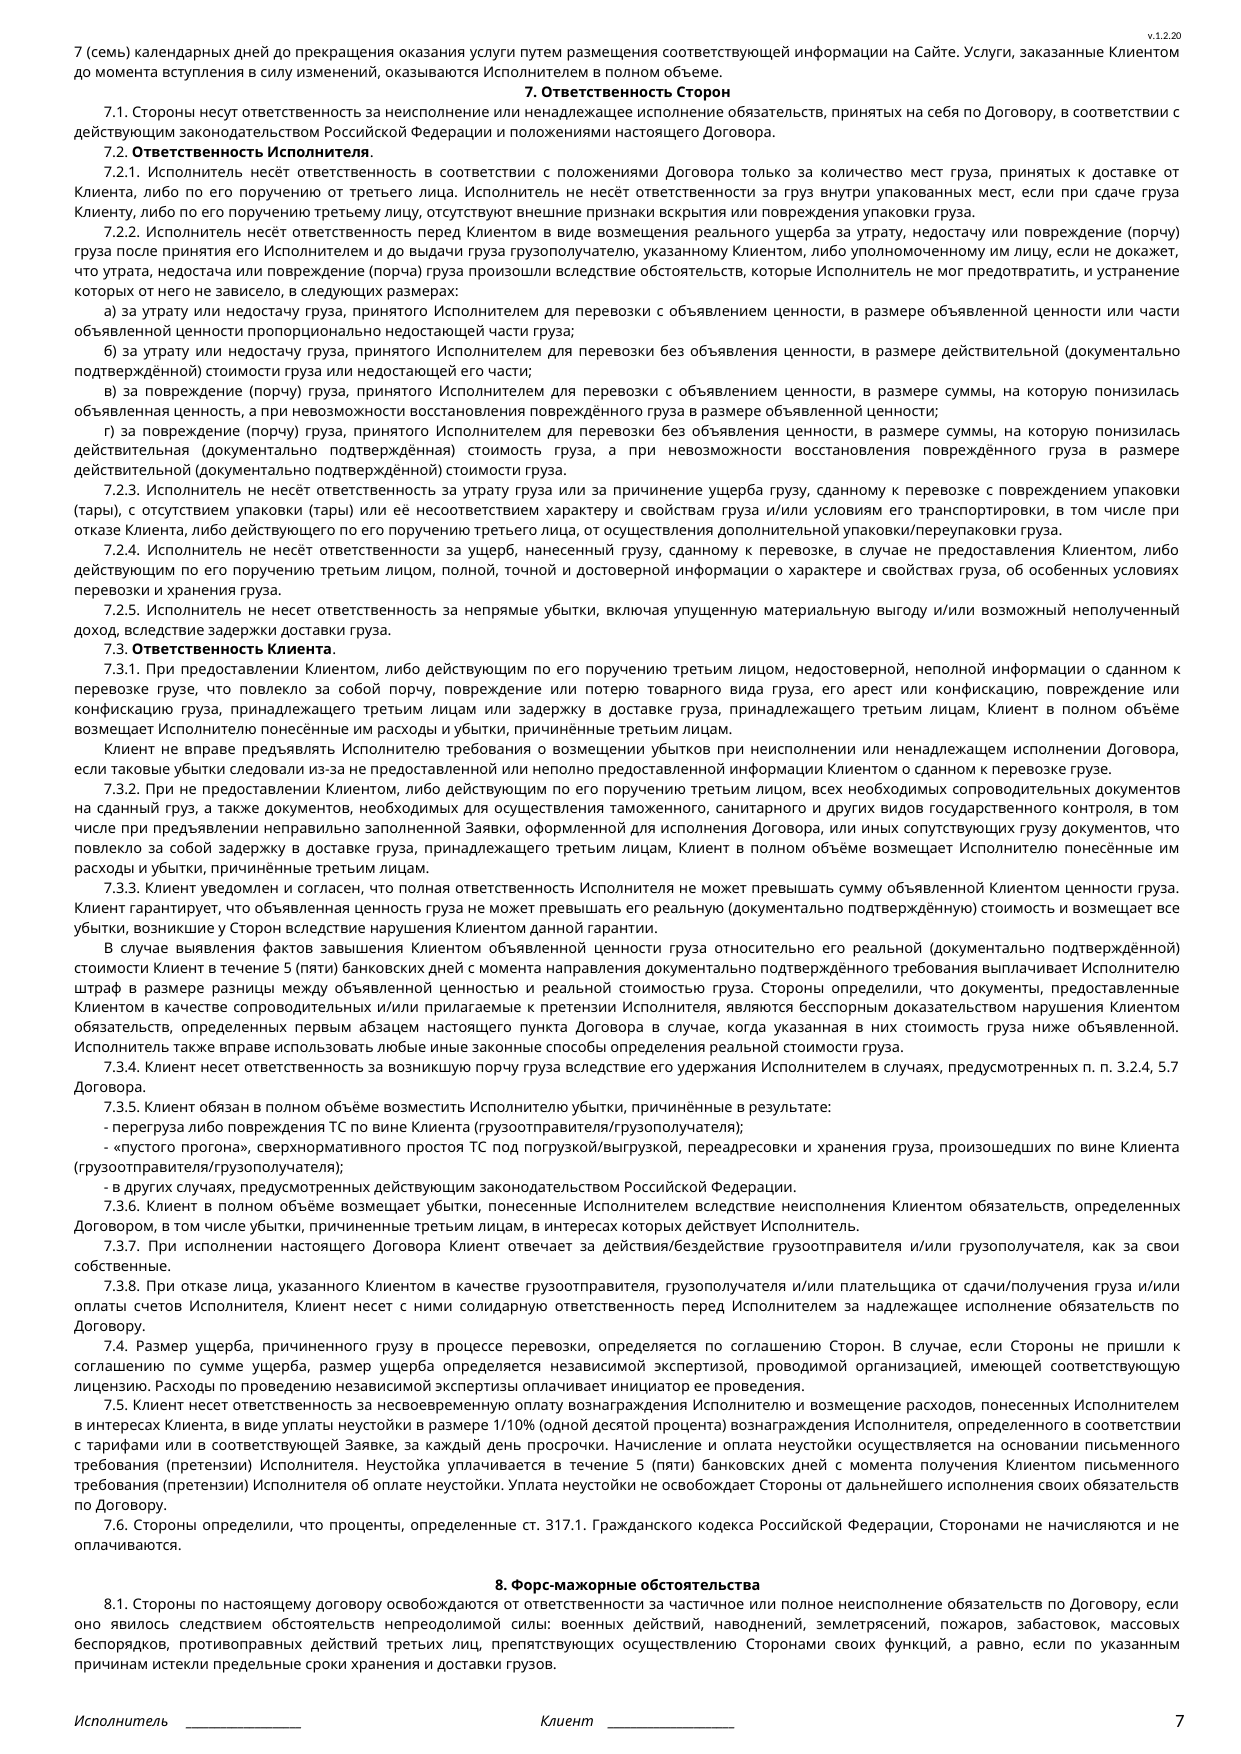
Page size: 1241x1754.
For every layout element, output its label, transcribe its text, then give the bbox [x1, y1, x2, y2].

text 7.2.3. Исполнитель не несёт ответственность за утрату груза или за причинение ущерба грузу, сданному к перевозке с повреждением упаковки (тары), с отсутствием упаковки (тары) или её несоответствием характеру и свойствам груза и/или условиям его транспортировки, в том числе при отказе Клиента, либо действующего по его поручению третьего лица, от осуществления дополнительной упаковки/переупаковки груза. [74, 480, 1181, 540]
text 7.2.5. Исполнитель не несет ответственность за непрямые убытки, включая упущенную материальную выгоду и/или возможный неполученный доход, вследствие задержки доставки груза. [74, 599, 1181, 639]
text 7.3.5. Клиент обязан в полном объёме возместить Исполнителю убытки, причинённые в результате: [74, 1097, 1181, 1117]
text - в других случаях, предусмотренных действующим законодательством Российской Федерации. [74, 1176, 1181, 1196]
text 7.2.1. Исполнитель несёт ответственность в соответствии с положениями Договора только за количество мест груза, принятых к доставке от Клиента, либо по его поручению от третьего лица. Исполнитель не несёт ответственности за груз внутри упакованных мест, если при сдаче груза Клиенту, либо по его поручению третьему лицу, отсутствуют внешние признаки вскрытия или повреждения упаковки груза. [74, 162, 1181, 221]
text г) за повреждение (порчу) груза, принятого Исполнителем для перевозки без объявления ценности, в размере суммы, на которую понизилась действительная (документально подтверждённая) стоимость груза, а при невозможности восстановления повреждённого груза в размере действительной (документально подтверждённой) стоимости груза. [74, 420, 1181, 480]
text 7.3.3. Клиент уведомлен и согласен, что полная ответственность Исполнителя не может превышать сумму объявленной Клиентом ценности груза. Клиент гарантирует, что объявленная ценность груза не может превышать его реальную (документально подтверждённую) стоимость и возмещает все убытки, возникшие у Сторон вследствие нарушения Клиентом данной гарантии. [74, 878, 1181, 938]
text а) за утрату или недостачу груза, принятого Исполнителем для перевозки с объявлением ценности, в размере объявленной ценности или части объявленной ценности пропорционально недостающей части груза; [74, 301, 1181, 341]
text 7. Ответственность Сторон [74, 82, 1181, 102]
text 7.5. Клиент несет ответственность за несвоевременную оплату вознаграждения Исполнителю и возмещение расходов, понесенных Исполнителем в интересах Клиента, в виде уплаты неустойки в размере 1/10% (одной десятой процента) вознаграждения Исполнителя, определенного в соответствии с тарифами или в соответствующей Заявке, за каждый день просрочки. Начисление и оплата неустойки осуществляется на основании письменного требования (претензии) Исполнителя. Неустойка уплачивается в течение 5 (пяти) банковских дней с момента получения Клиентом письменного требования (претензии) Исполнителя об оплате неустойки. Уплата неустойки не освобождает Стороны от дальнейшего исполнения своих обязательств по Договору. [74, 1395, 1181, 1514]
text Клиент не вправе предъявлять Исполнителю требования о возмещении убытков при неисполнении или ненадлежащем исполнении Договора, если таковые убытки следовали из-за не предоставленной или неполно предоставленной информации Клиентом о сданном к перевозке грузе. [74, 739, 1181, 778]
text 7.6. Стороны определили, что проценты, определенные ст. 317.1. Гражданского кодекса Российской Федерации, Сторонами не начисляются и не оплачиваются. [74, 1514, 1181, 1554]
text 7.3.8. При отказе лица, указанного Клиентом в качестве грузоотправителя, грузополучателя и/или плательщика от сдачи/получения груза и/или оплаты счетов Исполнителя, Клиент несет с ними солидарную ответственность перед Исполнителем за надлежащее исполнение обязательств по Договору. [74, 1276, 1181, 1336]
text 7.3.2. При не предоставлении Клиентом, либо действующим по его поручению третьим лицом, всех необходимых сопроводительных документов на сданный груз, а также документов, необходимых для осуществления таможенного, санитарного и других видов государственного контроля, в том числе при предъявлении неправильно заполненной Заявки, оформленной для исполнения Договора, или иных сопутствующих грузу документов, что повлекло за собой задержку в доставке груза, принадлежащего третьим лицам, Клиент в полном объёме возмещает Исполнителю понесённые им расходы и убытки, причинённые третьим лицам. [74, 778, 1181, 878]
text 7.2.4. Исполнитель не несёт ответственности за ущерб, нанесенный грузу, сданному к перевозке, в случае не предоставления Клиентом, либо действующим по его поручению третьим лицом, полной, точной и достоверной информации о характере и свойствах груза, об особенных условиях перевозки и хранения груза. [74, 540, 1181, 599]
text В случае выявления фактов завышения Клиентом объявленной ценности груза относительно его реальной (документально подтверждённой) стоимости Клиент в течение 5 (пяти) банковских дней с момента направления документально подтверждённого требования выплачивает Исполнителю штраф в размере разницы между объявленной ценностью и реальной стоимостью груза. Стороны определили, что документы, предоставленные Клиентом в качестве сопроводительных и/или прилагаемые к претензии Исполнителя, являются бесспорным доказательством нарушения Клиентом обязательств, определенных первым абзацем настоящего пункта Договора в случае, когда указанная в них стоимость груза ниже объявленной. Исполнитель также вправе использовать любые иные законные способы определения реальной стоимости груза. [74, 938, 1181, 1057]
text 8. Форс-мажорные обстоятельства [74, 1574, 1181, 1594]
text 7.2.2. Исполнитель несёт ответственность перед Клиентом в виде возмещения реального ущерба за утрату, недостачу или повреждение (порчу) груза после принятия его Исполнителем и до выдачи груза грузополучателю, указанному Клиентом, либо уполномоченному им лицу, если не докажет, что утрата, недостача или повреждение (порча) груза произошли вследствие обстоятельств, которые Исполнитель не мог предотвратить, и устранение которых от него не зависело, в следующих размерах: [74, 221, 1181, 301]
text 8.1. Стороны по настоящему договору освобождаются от ответственности за частичное или полное неисполнение обязательств по Договору, если оно явилось следствием обстоятельств непреодолимой силы: военных действий, наводнений, землетрясений, пожаров, забастовок, массовых беспорядков, противоправных действий третьих лиц, препятствующих осуществлению Сторонами своих функций, а равно, если по указанным причинам истекли предельные сроки хранения и доставки грузов. [74, 1594, 1181, 1674]
text 7.4. Размер ущерба, причиненного грузу в процессе перевозки, определяется по соглашению Сторон. В случае, если Стороны не пришли к соглашению по сумме ущерба, размер ущерба определяется независимой экспертизой, проводимой организацией, имеющей соответствующую лицензию. Расходы по проведению независимой экспертизы оплачивает инициатор ее проведения. [74, 1336, 1181, 1395]
text - перегруза либо повреждения ТС по вине Клиента (грузоотправителя/грузополучателя); [74, 1117, 1181, 1137]
text 7.1. Стороны несут ответственность за неисполнение или ненадлежащее исполнение обязательств, принятых на себя по Договору, в соответствии с действующим законодательством Российской Федерации и положениями настоящего Договора. [74, 102, 1181, 142]
text 7.3.7. При исполнении настоящего Договора Клиент отвечает за действия/бездействие грузоотправителя и/или грузополучателя, как за свои собственные. [74, 1236, 1181, 1276]
text 7.3. Ответственность Клиента. [74, 639, 1181, 659]
text 7.2. Ответственность Исполнителя. [74, 142, 1181, 162]
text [74, 42, 1181, 82]
text 7.3.6. Клиент в полном объёме возмещает убытки, понесенные Исполнителем вследствие неисполнения Клиентом обязательств, определенных Договором, в том числе убытки, причиненные третьим лицам, в интересах которых действует Исполнитель. [74, 1196, 1181, 1236]
text 7.3.1. При предоставлении Клиентом, либо действующим по его поручению третьим лицом, недостоверной, неполной информации о сданном к перевозке грузе, что повлекло за собой порчу, повреждение или потерю товарного вида груза, его арест или конфискацию, повреждение или конфискацию груза, принадлежащего третьим лицам или задержку в доставке груза, принадлежащего третьим лицам, Клиент в полном объёме возмещает Исполнителю понесённые им расходы и убытки, причинённые третьим лицам. [74, 659, 1181, 739]
text в) за повреждение (порчу) груза, принятого Исполнителем для перевозки с объявлением ценности, в размере суммы, на которую понизилась объявленная ценность, а при невозможности восстановления повреждённого груза в размере объявленной ценности; [74, 381, 1181, 420]
text б) за утрату или недостачу груза, принятого Исполнителем для перевозки без объявления ценности, в размере действительной (документально подтверждённой) стоимости груза или недостающей его части; [74, 341, 1181, 381]
text 7.3.4. Клиент несет ответственность за возникшую порчу груза вследствие его удержания Исполнителем в случаях, предусмотренных п. п. 3.2.4, 5.7 Договора. [74, 1057, 1181, 1097]
text - «пустого прогона», сверхнормативного простоя ТС под погрузкой/выгрузкой, переадресовки и хранения груза, произошедших по вине Клиента (грузоотправителя/грузополучателя); [74, 1137, 1181, 1176]
